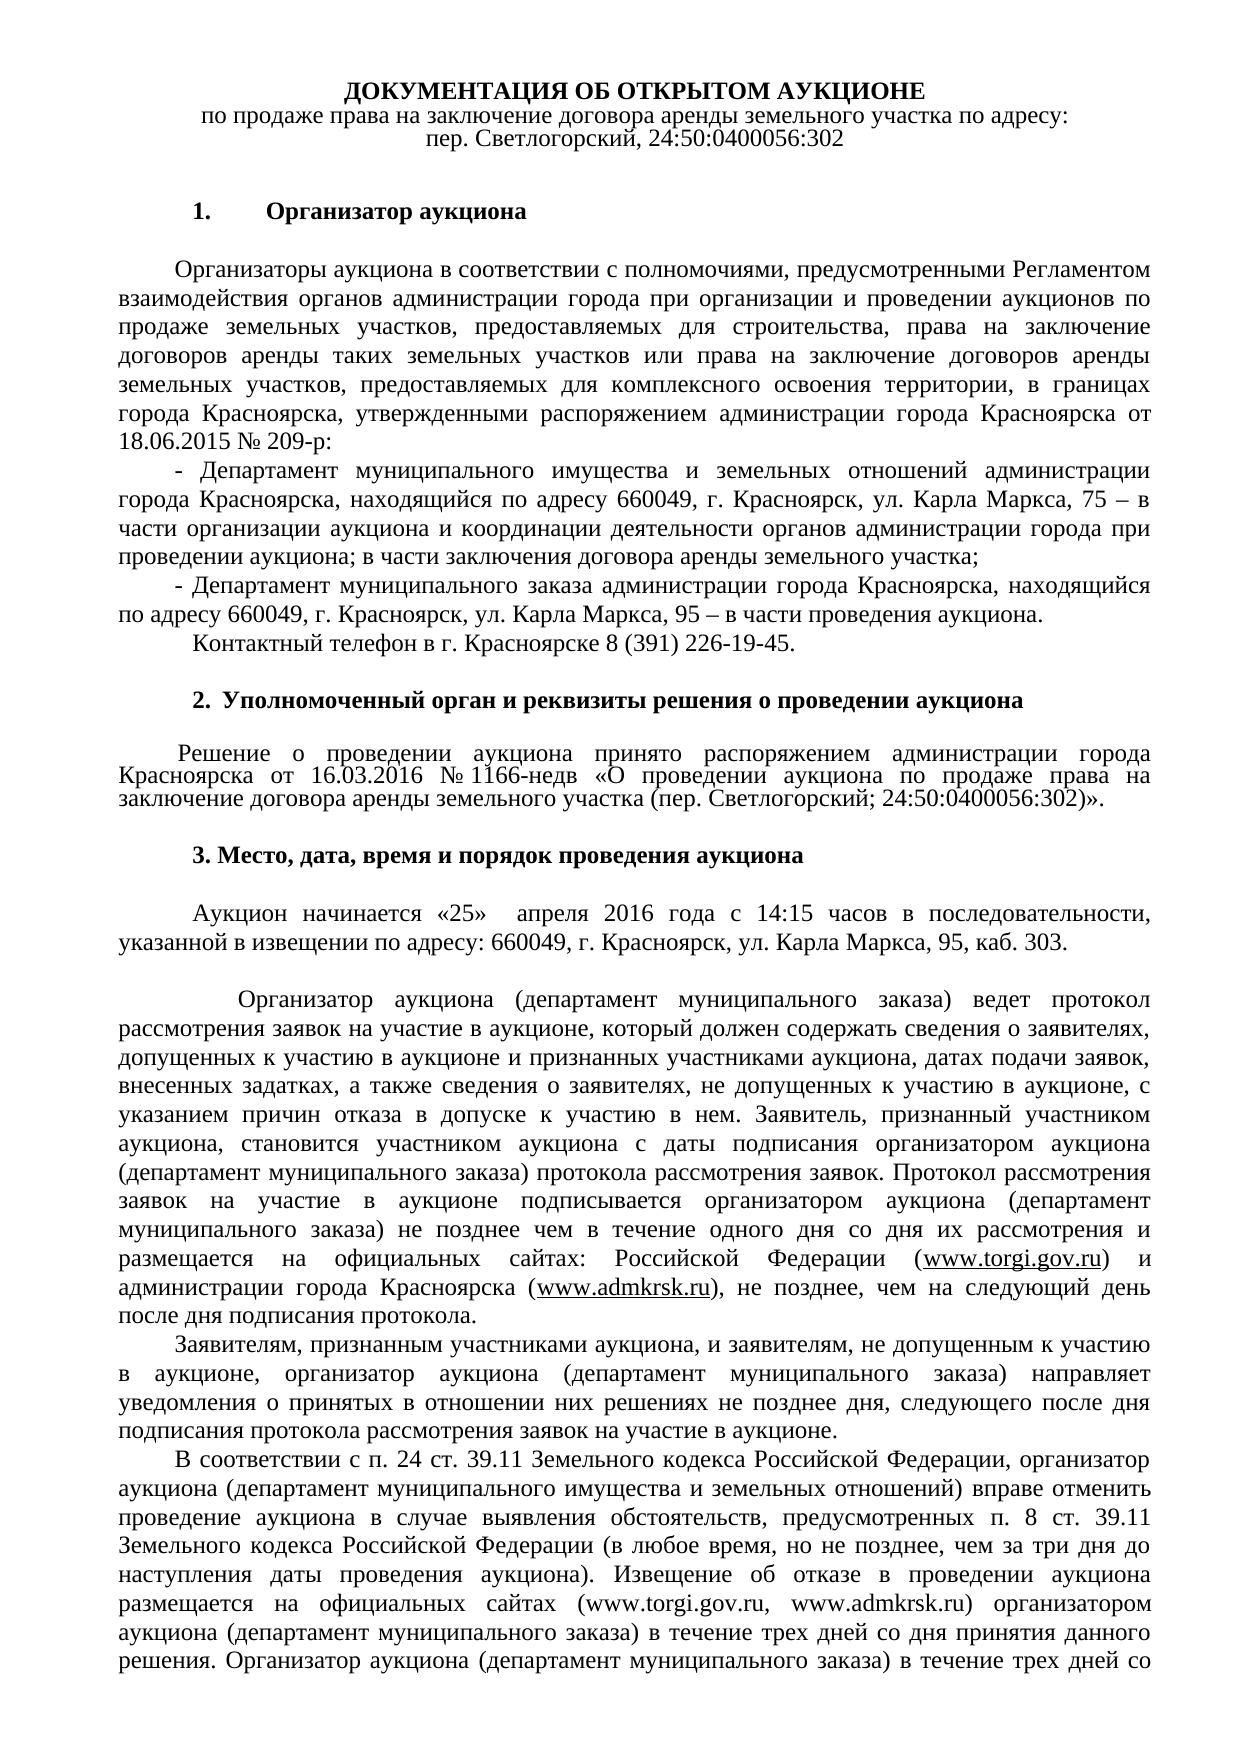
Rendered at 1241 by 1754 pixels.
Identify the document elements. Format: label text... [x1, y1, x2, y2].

text Заявителям, признанным участниками аукциона, и заявителям, не допущенным к участию в аукционе, организатор аукциона (департамент муниципального заказа) направляет уведомления о принятых в отношении них решениях не позднее дня, следующего после дня подписания протокола рассмотрения заявок на участие в аукционе. [118, 1329, 1152, 1444]
text Организаторы аукциона в соответствии с полномочиями, предусмотренными Регламентом взаимодействия органов администрации города при организации и проведении аукционов по продаже земельных участков, предоставляемых для строительства, права на заключение договоров аренды таких земельных участков или права на заключение договоров аренды земельных участков, предоставляемых для комплексного освоения территории, в границах города Красноярска, утвержденными распоряжением администрации города Красноярска от 18.06.2015 № 209-р: [118, 254, 1152, 455]
text ДОКУМЕНТАЦИЯ ОБ ОТКРЫТОМ АУКЦИОНЕ [118, 76, 1152, 105]
list Организатор аукциона [118, 196, 1152, 225]
text Аукцион начинается «25» апреля 2016 года с 14:15 часов в последовательности, указанной в извещении по адресу: 660049, г. Красноярск, ул. Карла Маркса, 95, каб. 303. [118, 898, 1152, 955]
title пер. Светлогорский, 24:50:0400056:302 [118, 128, 1152, 151]
title по продаже права на заключение договора аренды земельного участка по адресу: [118, 105, 1152, 128]
text Организатор аукциона (департамент муниципального заказа) ведет протокол рассмотрения заявок на участие в аукционе, который должен содержать сведения о заявителях, допущенных к участию в аукционе и признанных участниками аукциона, датах подачи заявок, внесенных задатках, а также сведения о заявителях, не допущенных к участию в аукционе, с указанием причин отказа в допуске к участию в нем. Заявитель, признанный участником аукциона, становится участником аукциона с даты подписания организатором аукциона (департамент муниципального заказа) протокола рассмотрения заявок. Протокол рассмотрения заявок на участие в аукционе подписывается организатором аукциона (департамент муниципального заказа) не позднее чем в течение одного дня со дня их рассмотрения и размещается на официальных сайтах: Российской Федерации (www.torgi.gov.ru) и администрации города Красноярска (www.admkrsk.ru), не позднее, чем на следующий день после дня подписания протокола. [118, 984, 1152, 1329]
list Уполномоченный орган и реквизиты решения о проведении аукциона [118, 685, 1152, 714]
text - Департамент муниципального заказа администрации города Красноярска, находящийся по адресу 660049, г. Красноярск, ул. Карла Маркса, 95 – в части проведения аукциона. [118, 570, 1152, 628]
text Контактный телефон в г. Красноярске 8 (391) 226-19-45. [118, 628, 1152, 656]
text - Департамент муниципального имущества и земельных отношений администрации города Красноярска, находящийся по адресу 660049, г. Красноярск, ул. Карла Маркса, 75 – в части организации аукциона и координации деятельности органов администрации города при проведении аукциона; в части заключения договора аренды земельного участка; [118, 455, 1152, 570]
text 3. Место, дата, время и порядок проведения аукциона [118, 840, 1152, 869]
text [118, 1444, 1152, 1674]
title Решение о проведении аукциона принято распоряжением администрации города Красноярска от 16.03.2016 № 1166-недв «О проведении аукциона по продаже права на заключение договора аренды земельного участка (пер. Светлогорский; 24:50:0400056:302)». [118, 743, 1152, 812]
